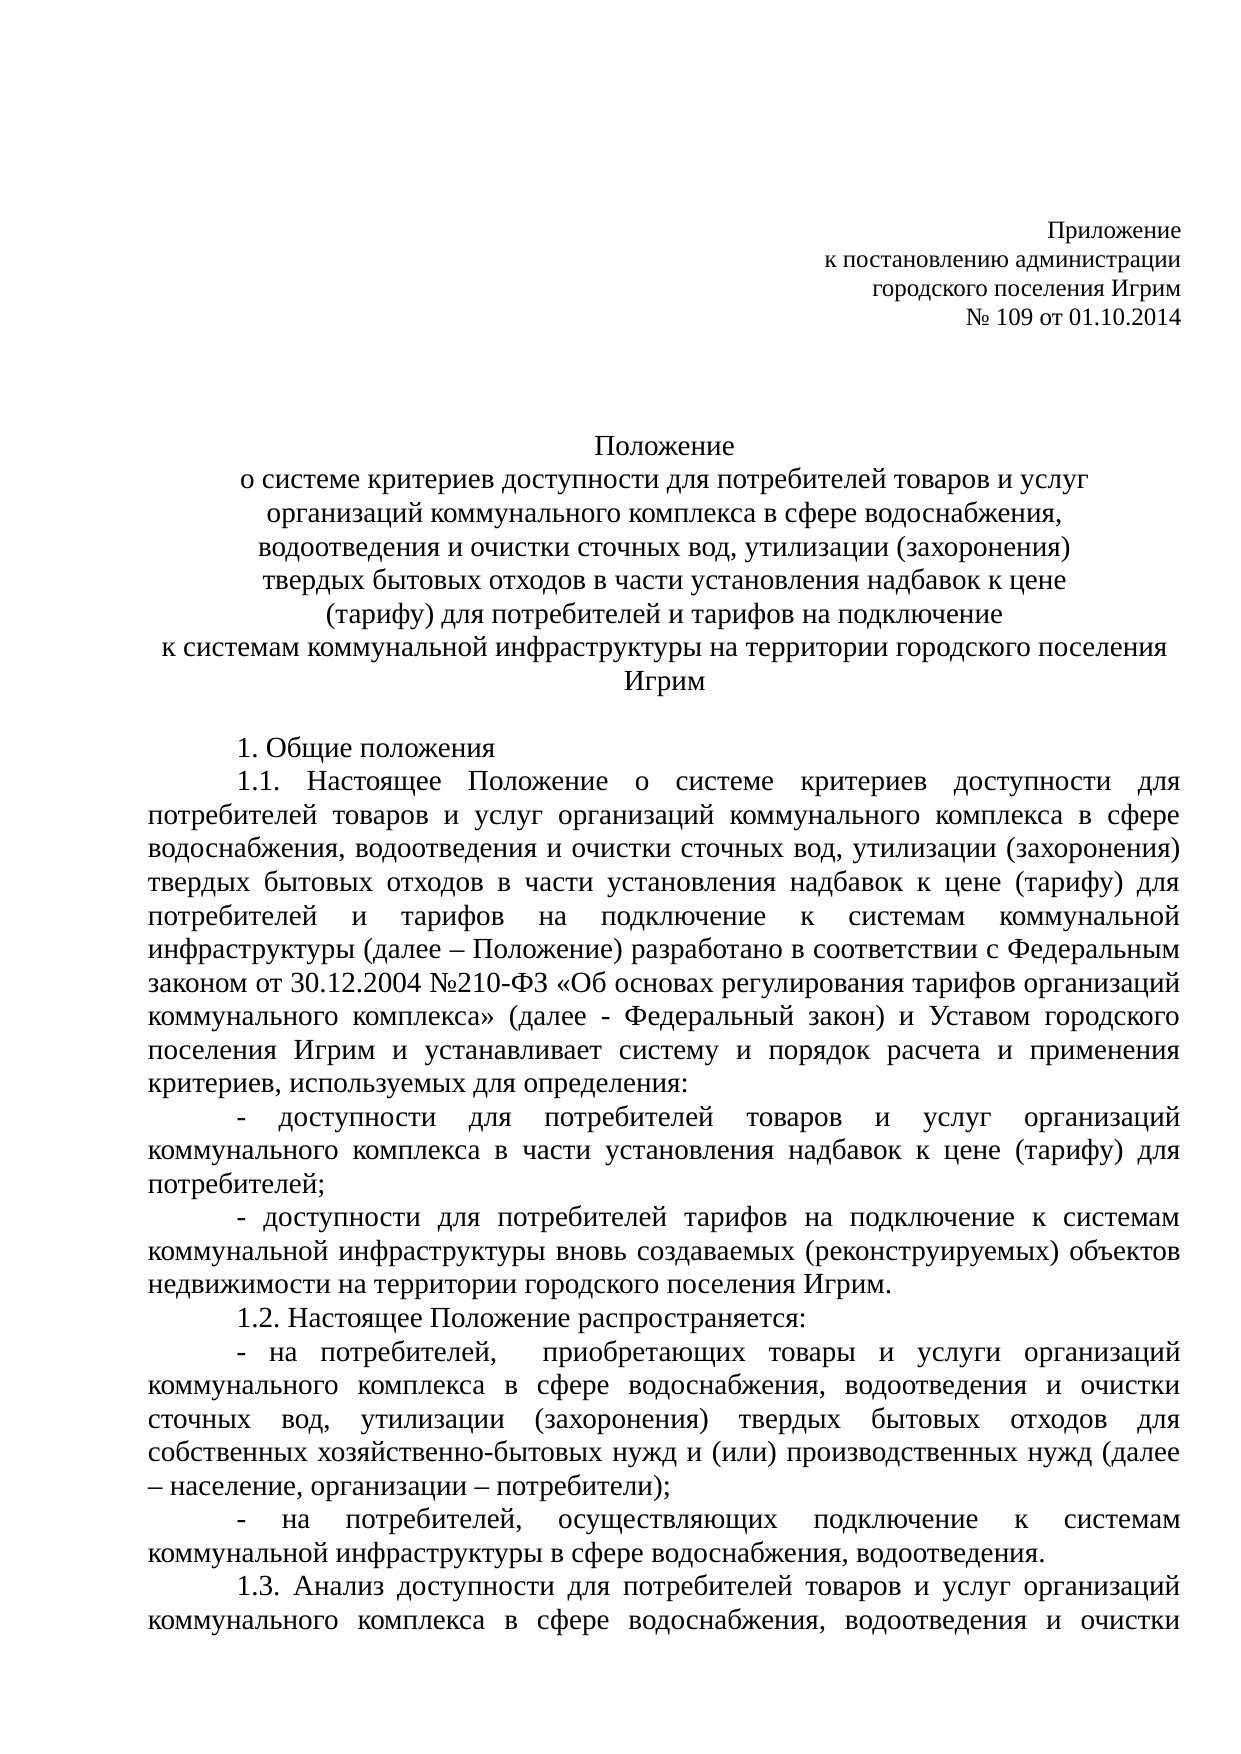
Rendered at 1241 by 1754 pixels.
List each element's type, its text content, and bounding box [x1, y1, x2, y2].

text 1.1. Настоящее Положение о системе критериев доступности для потребителей товаров и услуг организаций коммунального комплекса в сфере водоснабжения, водоотведения и очистки сточных вод, утилизации (захоронения) твердых бытовых отходов в части установления надбавок к цене (тарифу) для потребителей и тарифов на подключение к системам коммунальной инфраструктуры (далее – Положение) разработано в соответствии с Федеральным законом от 30.12.2004 №210-ФЗ «Об основах регулирования тарифов организаций коммунального комплекса» (далее - Федеральный закон) и Уставом городского поселения Игрим и устанавливает систему и порядок расчета и применения критериев, используемых для определения: [148, 763, 1181, 1099]
text № 109 от 01.10.2014 [148, 302, 1181, 331]
text к постановлению администрации [148, 244, 1181, 273]
text - доступности для потребителей тарифов на подключение к системам коммунальной инфраструктуры вновь создаваемых (реконструируемых) объектов недвижимости на территории городского поселения Игрим. [148, 1199, 1181, 1300]
text городского поселения Игрим [148, 273, 1181, 302]
text Приложение [148, 216, 1181, 244]
text Положение [148, 428, 1181, 462]
text 1.2. Настоящее Положение распространяется: [148, 1300, 1181, 1334]
text организаций коммунального комплекса в сфере водоснабжения, [148, 495, 1181, 529]
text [148, 1568, 1181, 1636]
text к системам коммунальной инфраструктуры на территории городского поселения Игрим [148, 629, 1181, 696]
text 1. Общие положения [148, 730, 1181, 763]
text твердых бытовых отходов в части установления надбавок к цене [148, 562, 1181, 596]
text о системе критериев доступности для потребителей товаров и услуг [148, 462, 1181, 495]
text (тарифу) для потребителей и тарифов на подключение [148, 596, 1181, 629]
text - на потребителей, приобретающих товары и услуги организаций коммунального комплекса в сфере водоснабжения, водоотведения и очистки сточных вод, утилизации (захоронения) твердых бытовых отходов для собственных хозяйственно-бытовых нужд и (или) производственных нужд (далее – население, организации – потребители); [148, 1334, 1181, 1501]
text - доступности для потребителей товаров и услуг организаций коммунального комплекса в части установления надбавок к цене (тарифу) для потребителей; [148, 1099, 1181, 1199]
text - на потребителей, осуществляющих подключение к системам коммунальной инфраструктуры в сфере водоснабжения, водоотведения. [148, 1501, 1181, 1568]
text водоотведения и очистки сточных вод, утилизации (захоронения) [148, 529, 1181, 562]
